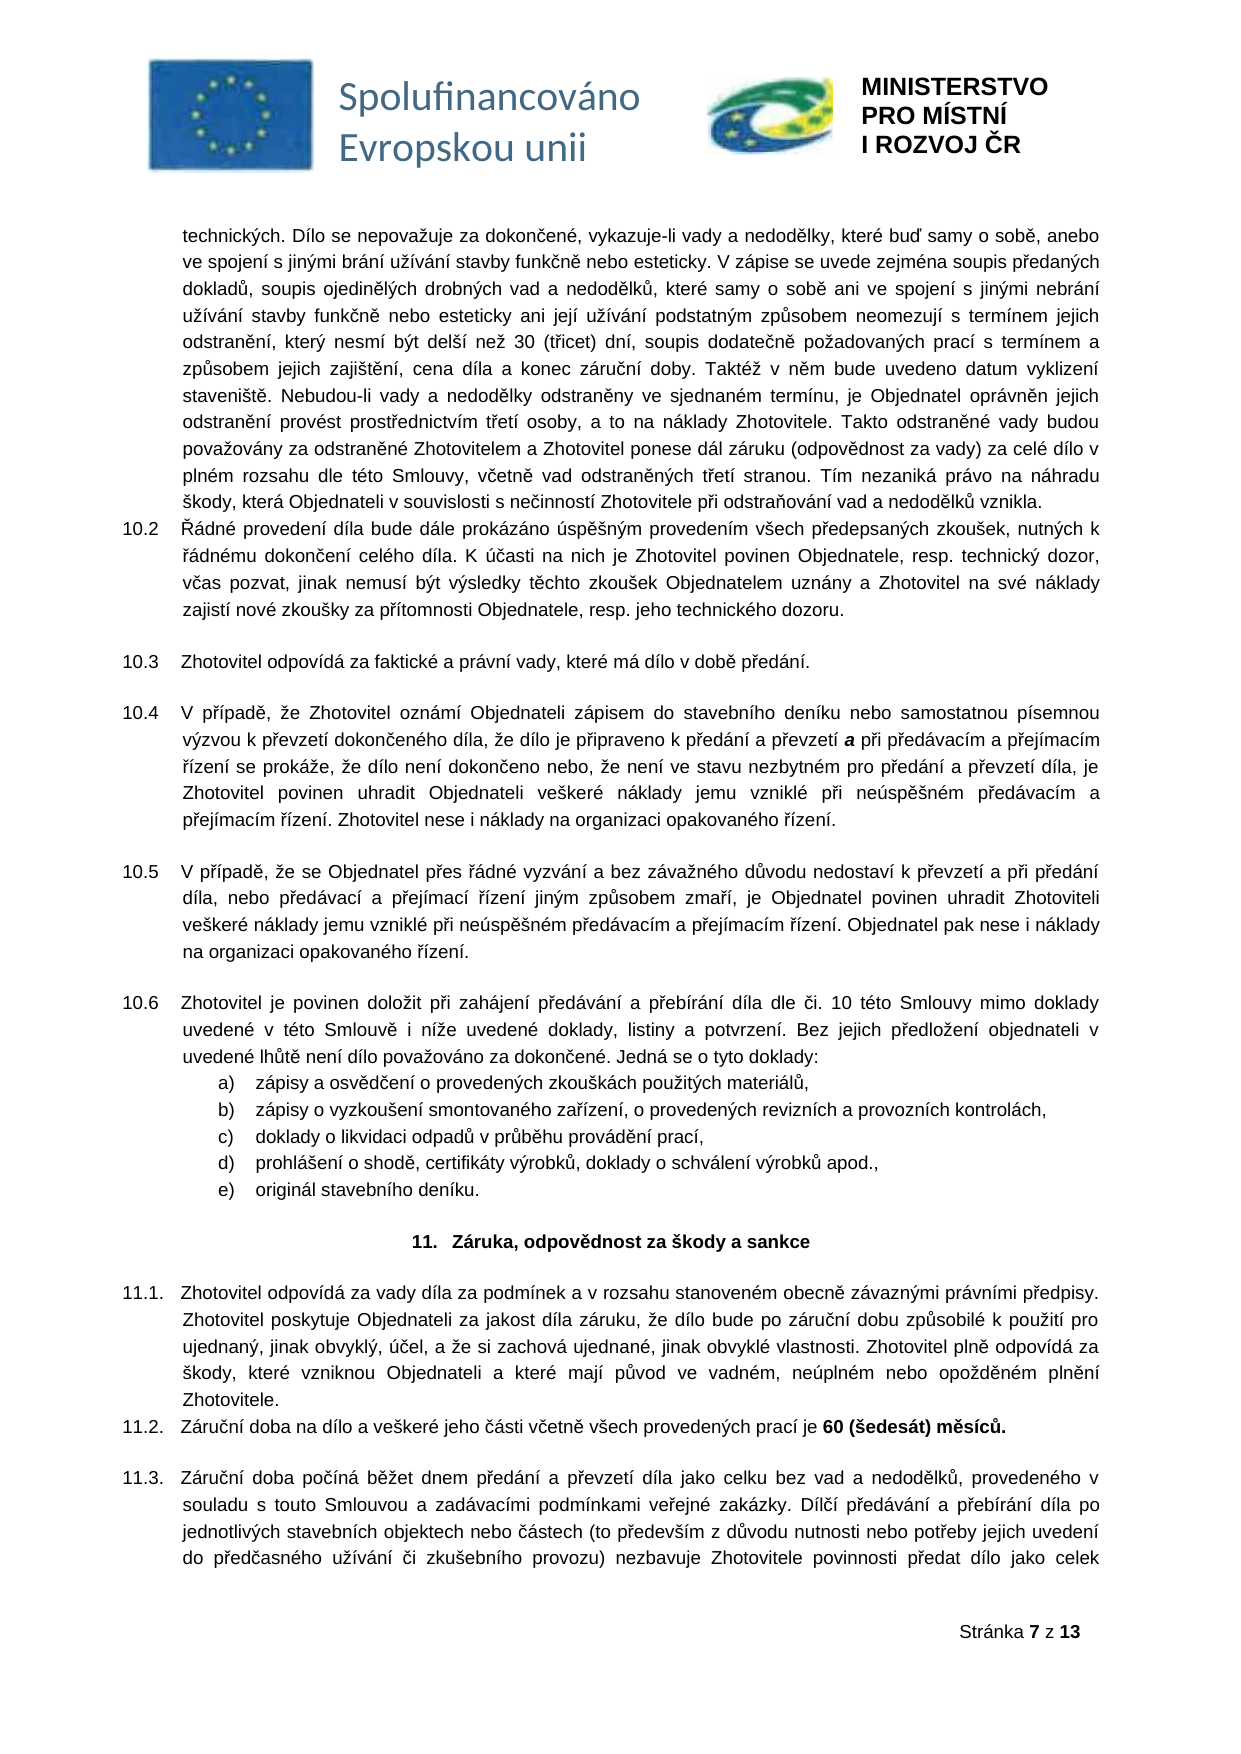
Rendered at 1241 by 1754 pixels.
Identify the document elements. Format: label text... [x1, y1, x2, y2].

list Záruka, odpovědnost za škody a sankce [122, 1231, 1100, 1252]
picture [147, 58, 314, 173]
list V případě, že se Objednatel přes řádné vyzvání a bez závažného důvodu nedostaví k převzetí a při předání díla, nebo předávací a přejímací řízení jiným způsobem zmaří, je Objednatel povinen uhradit Zhotoviteli veškeré náklady jemu vzniklé při neúspěšném předávacím a přejímacím řízení. Objednatel pak nese i náklady na organizaci opakovaného řízení. [122, 861, 1100, 962]
list V případě, že Zhotovitel oznámí Objednateli zápisem do stavebního deníku nebo samostatnou písemnou výzvou k převzetí dokončeného díla, že dílo je připraveno k předání a převzetí a při předávacím a přejímacím řízení se prokáže, že dílo není dokončeno nebo, že není ve stavu nezbytném pro předání a převzetí díla, je Zhotovitel povinen uhradit Objednateli veškeré náklady jemu vzniklé při neúspěšném předávacím a přejímacím řízení. Zhotovitel nese i náklady na organizaci opakovaného řízení. [122, 702, 1100, 830]
list zápisy a osvědčení o provedených zkouškách použitých materiálů, [122, 1072, 1100, 1094]
list prohlášení o shodě, certifikáty výrobků, doklady o schválení výrobků apod., [122, 1152, 1100, 1174]
picture [706, 77, 833, 155]
list Zhotovitel odpovídá za vady díla za podmínek a v rozsahu stanoveném obecně závaznými právními předpisy. Zhotovitel poskytuje Objednateli za jakost díla záruku, že dílo bude po záruční dobu způsobilé k použití pro ujednaný, jinak obvyklý, účel, a že si zachová ujednané, jinak obvyklé vlastnosti. Zhotovitel plně odpovídá za škody, které vzniknou Objednateli a které mají původ ve vadném, neúplném nebo opožděném plnění Zhotovitele. [122, 1282, 1100, 1410]
list zápisy o vyzkoušení smontovaného zařízení, o provedených revizních a provozních kontrolách, [122, 1099, 1100, 1120]
list originál stavebního deníku. [122, 1179, 1100, 1200]
list Záruční doba na dílo a veškeré jeho části včetně všech provedených prací je 60 (šedesát) měsíců. [122, 1416, 1100, 1437]
list Zhotovitel odpovídá za faktické a právní vady, které má dílo v době předání. [122, 651, 1100, 672]
list Řádné provedení díla bude dále prokázáno úspěšným provedením všech předepsaných zkoušek, nutných k řádnému dokončení celého díla. K účasti na nich je Zhotovitel povinen Objednatele, resp. technický dozor, včas pozvat, jinak nemusí být výsledky těchto zkoušek Objednatelem uznány a Zhotovitel na své náklady zajistí nové zkoušky za přítomnosti Objednatele, resp. jeho technického dozoru. [122, 518, 1100, 620]
list doklady o likvidaci odpadů v průběhu provádění prací, [122, 1126, 1100, 1147]
list Zhotovitel je povinen doložit při zahájení předávání a přebírání díla dle či. 10 této Smlouvy mimo doklady uvedené v této Smlouvě i níže uvedené doklady, listiny a potvrzení. Bez jejich předložení objednateli v uvedené lhůtě není dílo považováno za dokončené. Jedná se o tyto doklady: [122, 992, 1100, 1067]
